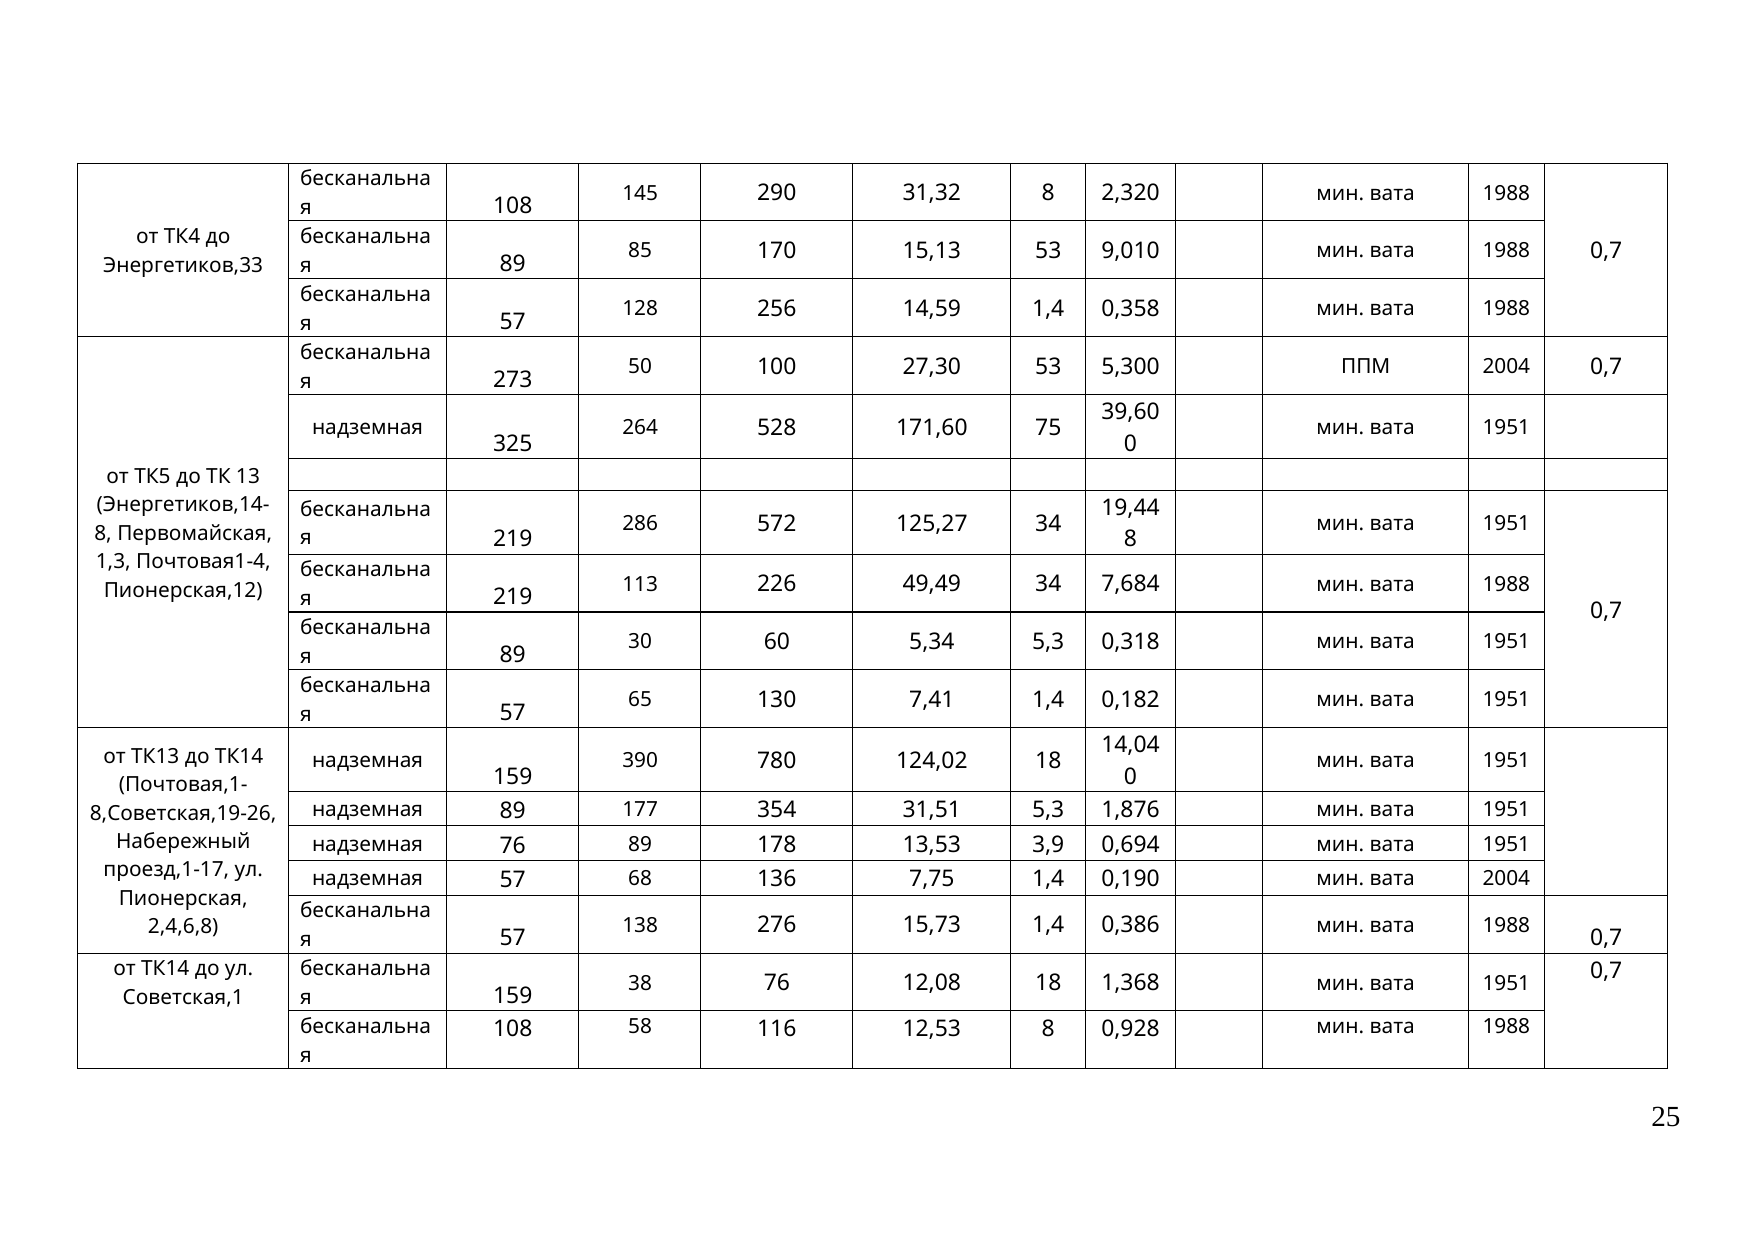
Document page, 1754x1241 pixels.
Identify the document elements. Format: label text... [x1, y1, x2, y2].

table_cell 8 [1011, 164, 1085, 220]
table_cell мин. вата [1263, 670, 1468, 727]
table_cell 1,4 [1011, 279, 1085, 336]
table_cell 130 [701, 670, 852, 727]
table_cell [579, 459, 700, 490]
table_cell 9,010 [1086, 221, 1175, 278]
table_cell 0,7 [1545, 491, 1667, 727]
table_cell мин. вата [1263, 613, 1468, 669]
table_cell 290 [701, 164, 852, 220]
table_cell 31,51 [853, 792, 1010, 825]
table_cell 286 [579, 491, 700, 553]
table_cell 1,4 [1011, 861, 1085, 894]
table_cell 89 [447, 221, 578, 278]
table_cell ППМ [1263, 337, 1468, 394]
table_cell 100 [701, 337, 852, 394]
table_cell 256 [701, 279, 852, 336]
table_cell мин. вата [1263, 1011, 1468, 1068]
table_cell 125,27 [853, 491, 1010, 553]
table_cell 171,60 [853, 395, 1010, 458]
table_cell [1469, 459, 1544, 490]
table_cell мин. вата [1263, 792, 1468, 825]
table_cell 1,4 [1011, 670, 1085, 727]
table_cell 89 [447, 613, 578, 669]
table_cell 5,3 [1011, 613, 1085, 669]
table_cell бесканальная [289, 337, 446, 394]
table_cell [1263, 459, 1468, 490]
table_cell от ТК13 до ТК14 (Почтовая,1-8,Советская,19-26, Набережный проезд,1-17, ул. Пионерская, 2,4,6,8) [78, 728, 288, 952]
table_cell 89 [579, 826, 700, 860]
table_cell 0,7 [1545, 954, 1667, 1068]
table_cell мин. вата [1263, 728, 1468, 791]
table_cell 226 [701, 555, 852, 611]
table_cell 1,4 [1011, 896, 1085, 952]
table_cell 34 [1011, 491, 1085, 553]
table_cell 1988 [1469, 896, 1544, 952]
table_cell 2,320 [1086, 164, 1175, 220]
table_cell 53 [1011, 221, 1085, 278]
table_cell 0,7 [1545, 896, 1667, 952]
table_cell 219 [447, 491, 578, 553]
table_cell 38 [579, 954, 700, 1010]
table_cell 0,928 [1086, 1011, 1175, 1068]
table_cell 31,32 [853, 164, 1010, 220]
table_cell [1176, 792, 1262, 825]
table_cell бесканальная [289, 221, 446, 278]
table_cell 354 [701, 792, 852, 825]
table_cell [1176, 459, 1262, 490]
table_cell от ТК5 до ТК 13 (Энергетиков,14-8, Первомайская, 1,3, Почтовая1-4, Пионерская,12) [78, 337, 288, 727]
table_cell надземная [289, 792, 446, 825]
table_cell 0,190 [1086, 861, 1175, 894]
table_cell 159 [447, 954, 578, 1010]
table_cell 572 [701, 491, 852, 553]
table_cell [1176, 221, 1262, 278]
table_cell 1951 [1469, 792, 1544, 825]
table_cell [1176, 1011, 1262, 1068]
table_cell 1988 [1469, 221, 1544, 278]
table_cell [1176, 670, 1262, 727]
table_cell 18 [1011, 954, 1085, 1010]
table_cell 1951 [1469, 826, 1544, 860]
table_cell [1545, 459, 1667, 490]
table_cell 7,684 [1086, 555, 1175, 611]
table_cell 1951 [1469, 728, 1544, 791]
table_cell 5,3 [1011, 792, 1085, 825]
table_cell 177 [579, 792, 700, 825]
table_cell 780 [701, 728, 852, 791]
table_cell 1951 [1469, 395, 1544, 458]
table_cell 15,13 [853, 221, 1010, 278]
table_cell [1176, 861, 1262, 894]
table_cell надземная [289, 728, 446, 791]
table_cell [1176, 826, 1262, 860]
table_cell 68 [579, 861, 700, 894]
table_cell [1545, 728, 1667, 894]
table_cell 0,694 [1086, 826, 1175, 860]
table_cell 108 [447, 164, 578, 220]
table_cell 57 [447, 279, 578, 336]
table_cell [701, 459, 852, 490]
table_cell бесканальная [289, 491, 446, 553]
table_cell 8 [1011, 1011, 1085, 1068]
table_cell 0,386 [1086, 896, 1175, 952]
table_cell 145 [579, 164, 700, 220]
table_cell 116 [701, 1011, 852, 1068]
table_cell 49,49 [853, 555, 1010, 611]
table_cell 50 [579, 337, 700, 394]
table_cell 76 [447, 826, 578, 860]
table_cell 2004 [1469, 861, 1544, 894]
table_cell [1176, 728, 1262, 791]
table_cell мин. вата [1263, 395, 1468, 458]
table_cell 124,02 [853, 728, 1010, 791]
table_cell надземная [289, 826, 446, 860]
table_cell 65 [579, 670, 700, 727]
table_cell 0,7 [1545, 164, 1667, 336]
table_cell 0,318 [1086, 613, 1175, 669]
table_cell [447, 459, 578, 490]
table_cell 19,448 [1086, 491, 1175, 553]
table_cell [289, 459, 446, 490]
table_cell мин. вата [1263, 896, 1468, 952]
table_cell 1988 [1469, 555, 1544, 611]
table_cell бесканальная [289, 613, 446, 669]
table_cell [1176, 613, 1262, 669]
table_cell 1951 [1469, 491, 1544, 553]
table_cell 1,876 [1086, 792, 1175, 825]
table_cell 264 [579, 395, 700, 458]
table_cell [1176, 491, 1262, 553]
table_cell надземная [289, 861, 446, 894]
table_cell 5,34 [853, 613, 1010, 669]
table_cell 159 [447, 728, 578, 791]
table_cell 170 [701, 221, 852, 278]
table_cell 30 [579, 613, 700, 669]
table_cell надземная [289, 395, 446, 458]
table_cell 15,73 [853, 896, 1010, 952]
table_cell 14,59 [853, 279, 1010, 336]
table_cell [1176, 896, 1262, 952]
table_cell 85 [579, 221, 700, 278]
table_cell 0,7 [1545, 337, 1667, 394]
table_cell 1,368 [1086, 954, 1175, 1010]
table_cell 39,600 [1086, 395, 1175, 458]
table_cell 58 [579, 1011, 700, 1068]
table_cell [1176, 337, 1262, 394]
table_cell мин. вата [1263, 491, 1468, 553]
table_cell 273 [447, 337, 578, 394]
table_cell 1951 [1469, 954, 1544, 1010]
table_cell бесканальная [289, 670, 446, 727]
table_cell [1011, 459, 1085, 490]
table_cell 13,53 [853, 826, 1010, 860]
table_cell 57 [447, 896, 578, 952]
table_cell 57 [447, 861, 578, 894]
table_cell 1988 [1469, 164, 1544, 220]
table_cell [853, 459, 1010, 490]
table_cell 113 [579, 555, 700, 611]
table_cell [1545, 395, 1667, 458]
table_cell мин. вата [1263, 826, 1468, 860]
table_cell бесканальная [289, 279, 446, 336]
table_cell 53 [1011, 337, 1085, 394]
table_cell 75 [1011, 395, 1085, 458]
table_cell 138 [579, 896, 700, 952]
table_cell мин. вата [1263, 555, 1468, 611]
table_cell 3,9 [1011, 826, 1085, 860]
table_cell 7,75 [853, 861, 1010, 894]
table_cell [1086, 459, 1175, 490]
table_cell 1951 [1469, 670, 1544, 727]
table_cell 1988 [1469, 1011, 1544, 1068]
table_cell бесканальная [289, 164, 446, 220]
table_cell 18 [1011, 728, 1085, 791]
table_cell 14,040 [1086, 728, 1175, 791]
table_cell 5,300 [1086, 337, 1175, 394]
table_cell 76 [701, 954, 852, 1010]
table_cell бесканальная [289, 555, 446, 611]
table_cell мин. вата [1263, 954, 1468, 1010]
table_cell [1176, 164, 1262, 220]
table_cell 178 [701, 826, 852, 860]
table_cell 7,41 [853, 670, 1010, 727]
table_cell 1951 [1469, 613, 1544, 669]
table_cell мин. вата [1263, 221, 1468, 278]
table_cell 89 [447, 792, 578, 825]
table_cell 128 [579, 279, 700, 336]
table_cell [1176, 395, 1262, 458]
table_cell [1176, 555, 1262, 611]
table_cell 325 [447, 395, 578, 458]
table_cell мин. вата [1263, 279, 1468, 336]
table_cell бесканальная [289, 896, 446, 952]
table_cell 528 [701, 395, 852, 458]
table_cell [1176, 279, 1262, 336]
table_cell 34 [1011, 555, 1085, 611]
table_cell 12,53 [853, 1011, 1010, 1068]
table_cell 108 [447, 1011, 578, 1068]
table_cell мин. вата [1263, 164, 1468, 220]
table_cell мин. вата [1263, 861, 1468, 894]
table_cell бесканальная [289, 954, 446, 1010]
table_cell от ТК4 до Энергетиков,33 [78, 164, 288, 336]
table_cell 0,182 [1086, 670, 1175, 727]
table_cell [1176, 954, 1262, 1010]
table_cell 390 [579, 728, 700, 791]
table_cell 57 [447, 670, 578, 727]
table_cell 60 [701, 613, 852, 669]
table_cell 2004 [1469, 337, 1544, 394]
table_cell 136 [701, 861, 852, 894]
table_cell 0,358 [1086, 279, 1175, 336]
table_cell 27,30 [853, 337, 1010, 394]
table_cell бесканальная [289, 1011, 446, 1068]
table_cell 12,08 [853, 954, 1010, 1010]
table_cell от ТК14 до ул. Советская,1 [78, 954, 288, 1068]
table_cell 276 [701, 896, 852, 952]
table_cell 1988 [1469, 279, 1544, 336]
table_cell 219 [447, 555, 578, 611]
